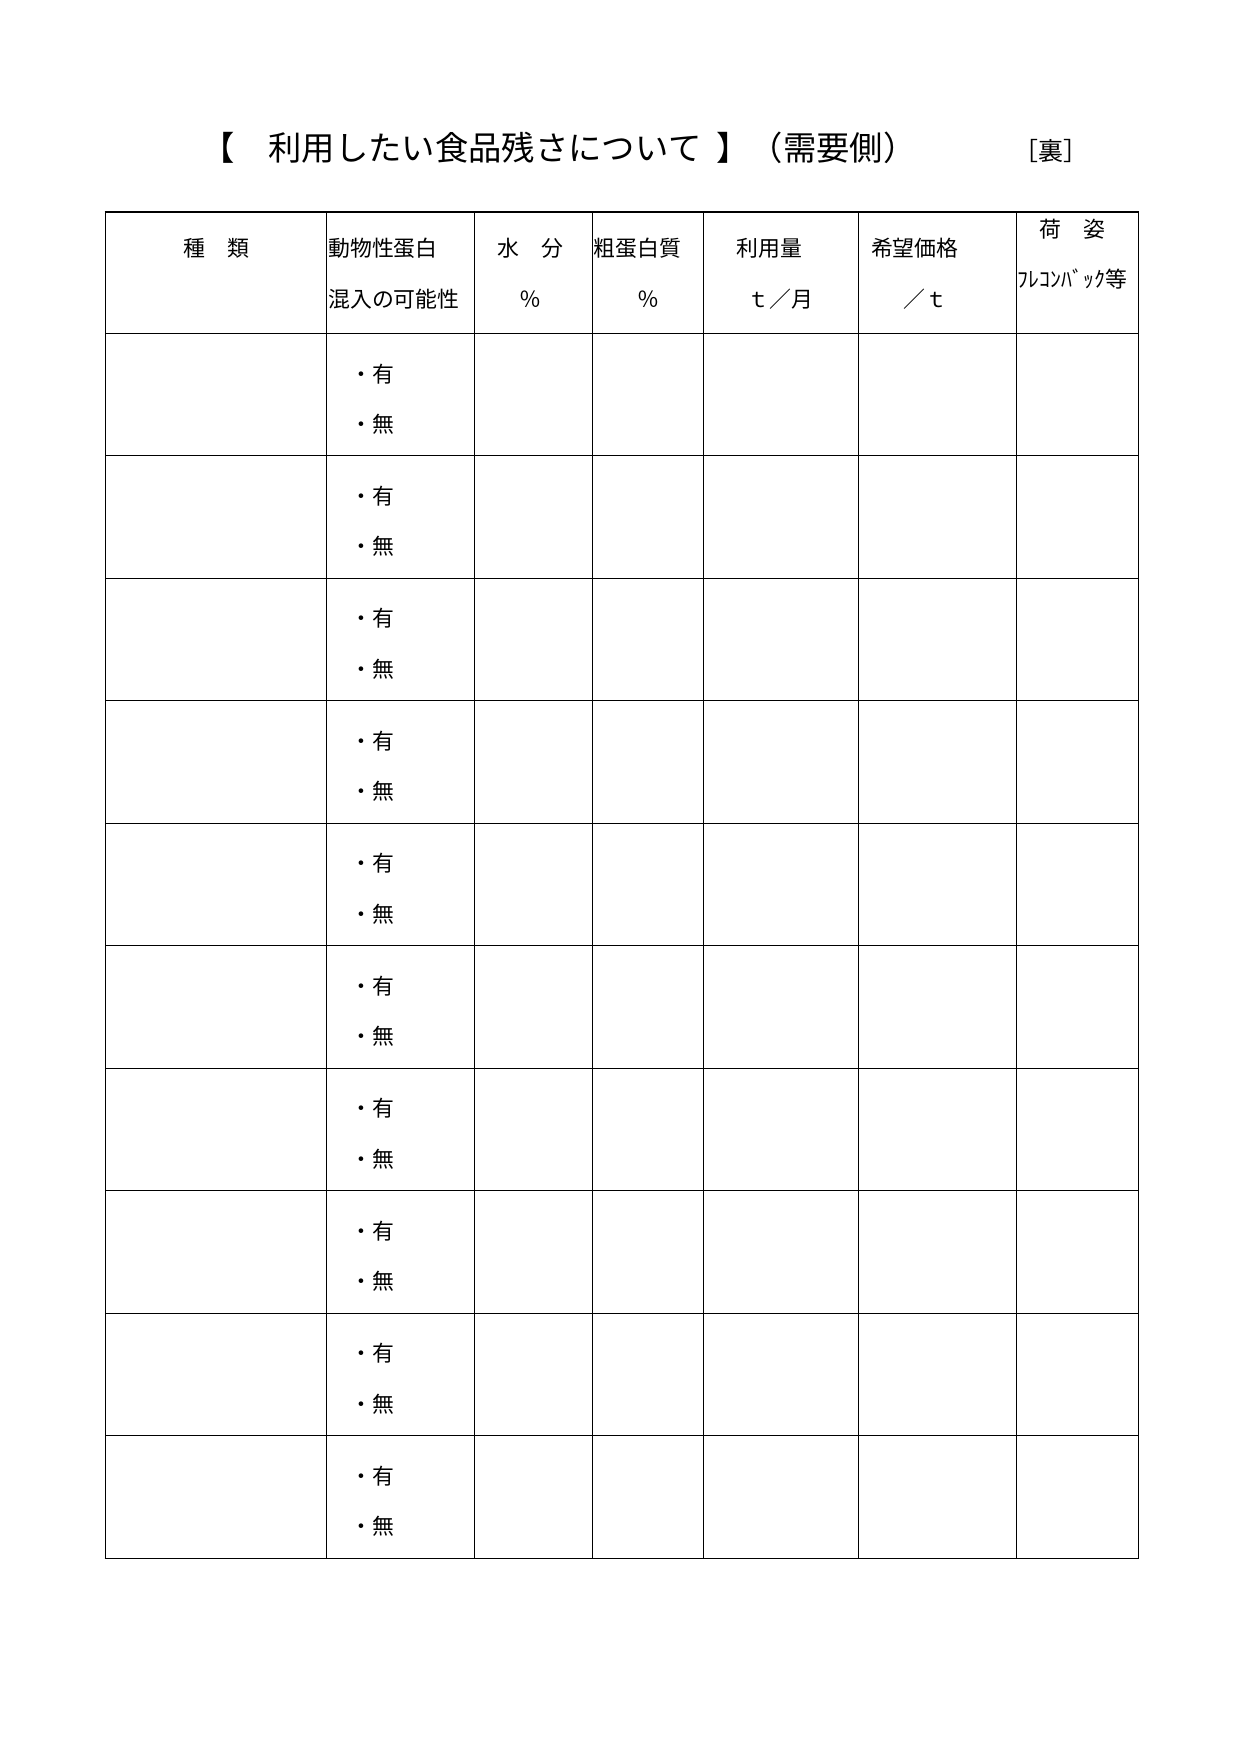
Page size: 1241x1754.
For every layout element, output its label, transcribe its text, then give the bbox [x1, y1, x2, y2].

text 【 利用したい食品残さについて 】（需要側） ［裏］ [118, 124, 1134, 170]
table_cell [704, 946, 858, 1068]
table_cell [704, 1069, 858, 1190]
table_cell [1017, 701, 1138, 823]
table_cell [704, 334, 858, 455]
table_cell [859, 579, 1016, 700]
table_cell ・有 ・無 [327, 456, 474, 578]
table_cell ・有 ・無 [327, 946, 474, 1068]
table_cell [593, 1436, 703, 1558]
table_cell [1017, 824, 1138, 945]
table_cell ・有 ・無 [327, 334, 474, 455]
table_cell [106, 1436, 326, 1558]
table_cell [475, 1069, 592, 1190]
table_cell [1017, 334, 1138, 455]
table_cell [704, 456, 858, 578]
table_cell ・有 ・無 [327, 1436, 474, 1558]
table_cell [106, 1191, 326, 1313]
table_cell ・有 ・無 [327, 579, 474, 700]
table_header 種 類 [106, 213, 326, 333]
table_cell [593, 1191, 703, 1313]
table_cell [593, 1069, 703, 1190]
table_cell ・有 ・無 [327, 1069, 474, 1190]
table_cell [704, 1191, 858, 1313]
table_cell [106, 334, 326, 455]
table_cell ・有 ・無 [327, 701, 474, 823]
table_cell [106, 456, 326, 578]
table_cell [593, 1314, 703, 1435]
table_cell [475, 579, 592, 700]
table_cell [1017, 1436, 1138, 1558]
table_cell [106, 946, 326, 1068]
table_header 粗蛋白質 ％ [593, 213, 703, 333]
table_cell [704, 824, 858, 945]
table_cell [106, 701, 326, 823]
table_cell [859, 1436, 1016, 1558]
table_cell [593, 334, 703, 455]
table_cell [859, 946, 1016, 1068]
table_cell [593, 456, 703, 578]
table_cell [704, 1314, 858, 1435]
table_header 動物性蛋白 混入の可能性 [327, 213, 474, 333]
table_cell [475, 334, 592, 455]
table_cell [106, 824, 326, 945]
table_cell ・有 ・無 [327, 824, 474, 945]
table_cell [475, 824, 592, 945]
table_cell [704, 1436, 858, 1558]
table_cell [859, 334, 1016, 455]
table_cell [859, 824, 1016, 945]
table_cell [475, 1314, 592, 1435]
table_cell [1017, 579, 1138, 700]
table_cell [475, 1436, 592, 1558]
table_cell [593, 701, 703, 823]
table_cell [859, 1191, 1016, 1313]
table_cell [106, 1069, 326, 1190]
table_cell [859, 701, 1016, 823]
table_cell [859, 1069, 1016, 1190]
table_cell [1017, 946, 1138, 1068]
table_cell ・有 ・無 [327, 1191, 474, 1313]
table_header 荷 姿 ﾌﾚｺﾝﾊﾞｯｸ等 [1017, 213, 1138, 333]
table_cell ・有 ・無 [327, 1314, 474, 1435]
table_cell [475, 701, 592, 823]
table_cell [593, 824, 703, 945]
table_cell [859, 1314, 1016, 1435]
table_header 水 分 ％ [475, 213, 592, 333]
table_cell [1017, 1191, 1138, 1313]
table_cell [859, 456, 1016, 578]
table_cell [593, 946, 703, 1068]
table_cell [106, 579, 326, 700]
table_cell [1017, 1069, 1138, 1190]
table_cell [1017, 1314, 1138, 1435]
table_cell [475, 456, 592, 578]
table_cell [1017, 456, 1138, 578]
table_cell [106, 1314, 326, 1435]
table_header 希望価格 ／ｔ [859, 213, 1016, 333]
table_cell [475, 1191, 592, 1313]
table_header 利用量 ｔ／月 [704, 213, 858, 333]
table_cell [704, 701, 858, 823]
table_cell [704, 579, 858, 700]
table_cell [475, 946, 592, 1068]
table_cell [593, 579, 703, 700]
